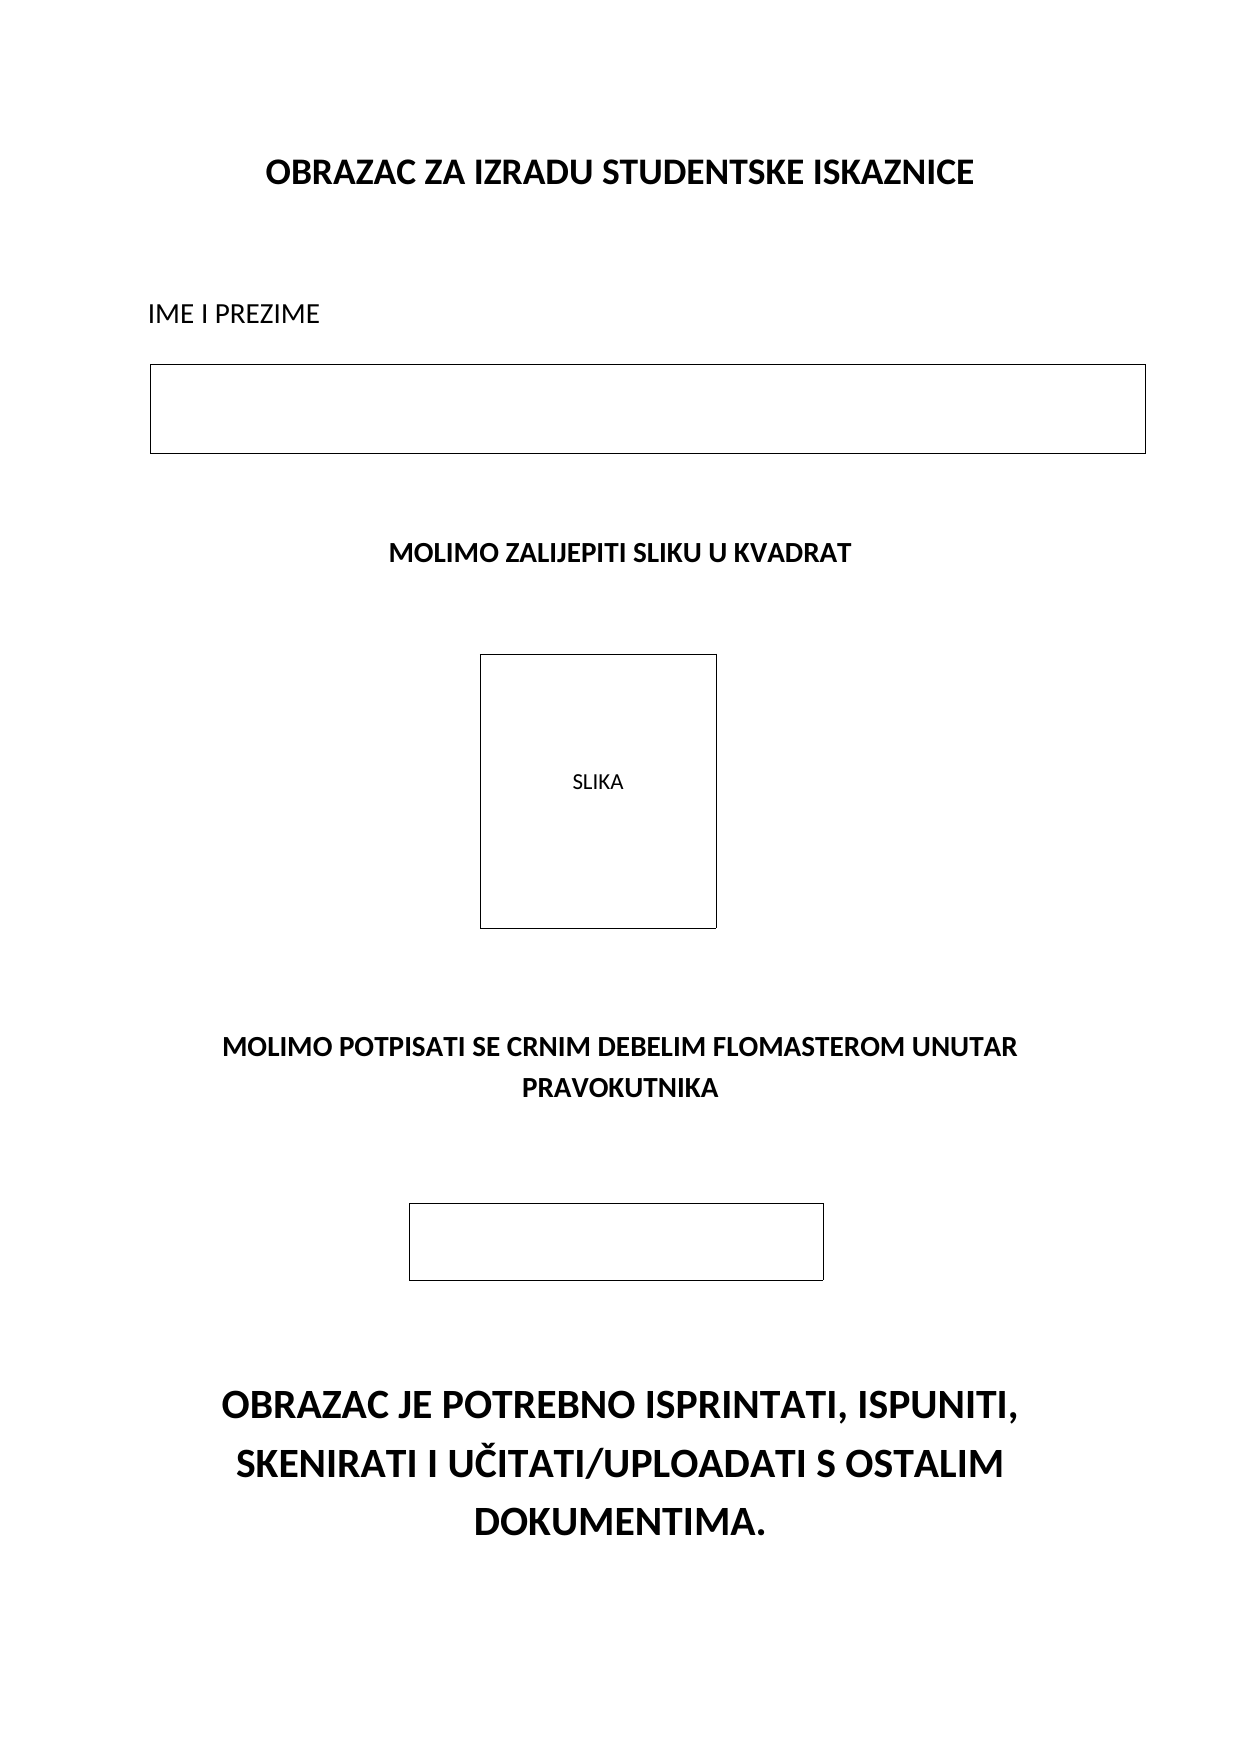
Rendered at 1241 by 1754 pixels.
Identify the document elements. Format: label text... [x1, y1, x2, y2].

text MOLIMO ZALIJEPITI SLIKU U KVADRAT [148, 534, 1093, 570]
text IME I PREZIME [148, 295, 1093, 330]
text MOLIMO POTPISATI SE CRNIM DEBELIM FLOMASTEROM UNUTAR PRAVOKUTNIKA [148, 1028, 1093, 1105]
text OBRAZAC JE POTREBNO ISPRINTATI, ISPUNITI, SKENIRATI I UČITATI/UPLOADATI S OSTALIM DOKUMENTIMA. [148, 1378, 1093, 1546]
text OBRAZAC ZA IZRADU STUDENTSKE ISKAZNICE [148, 148, 1093, 193]
